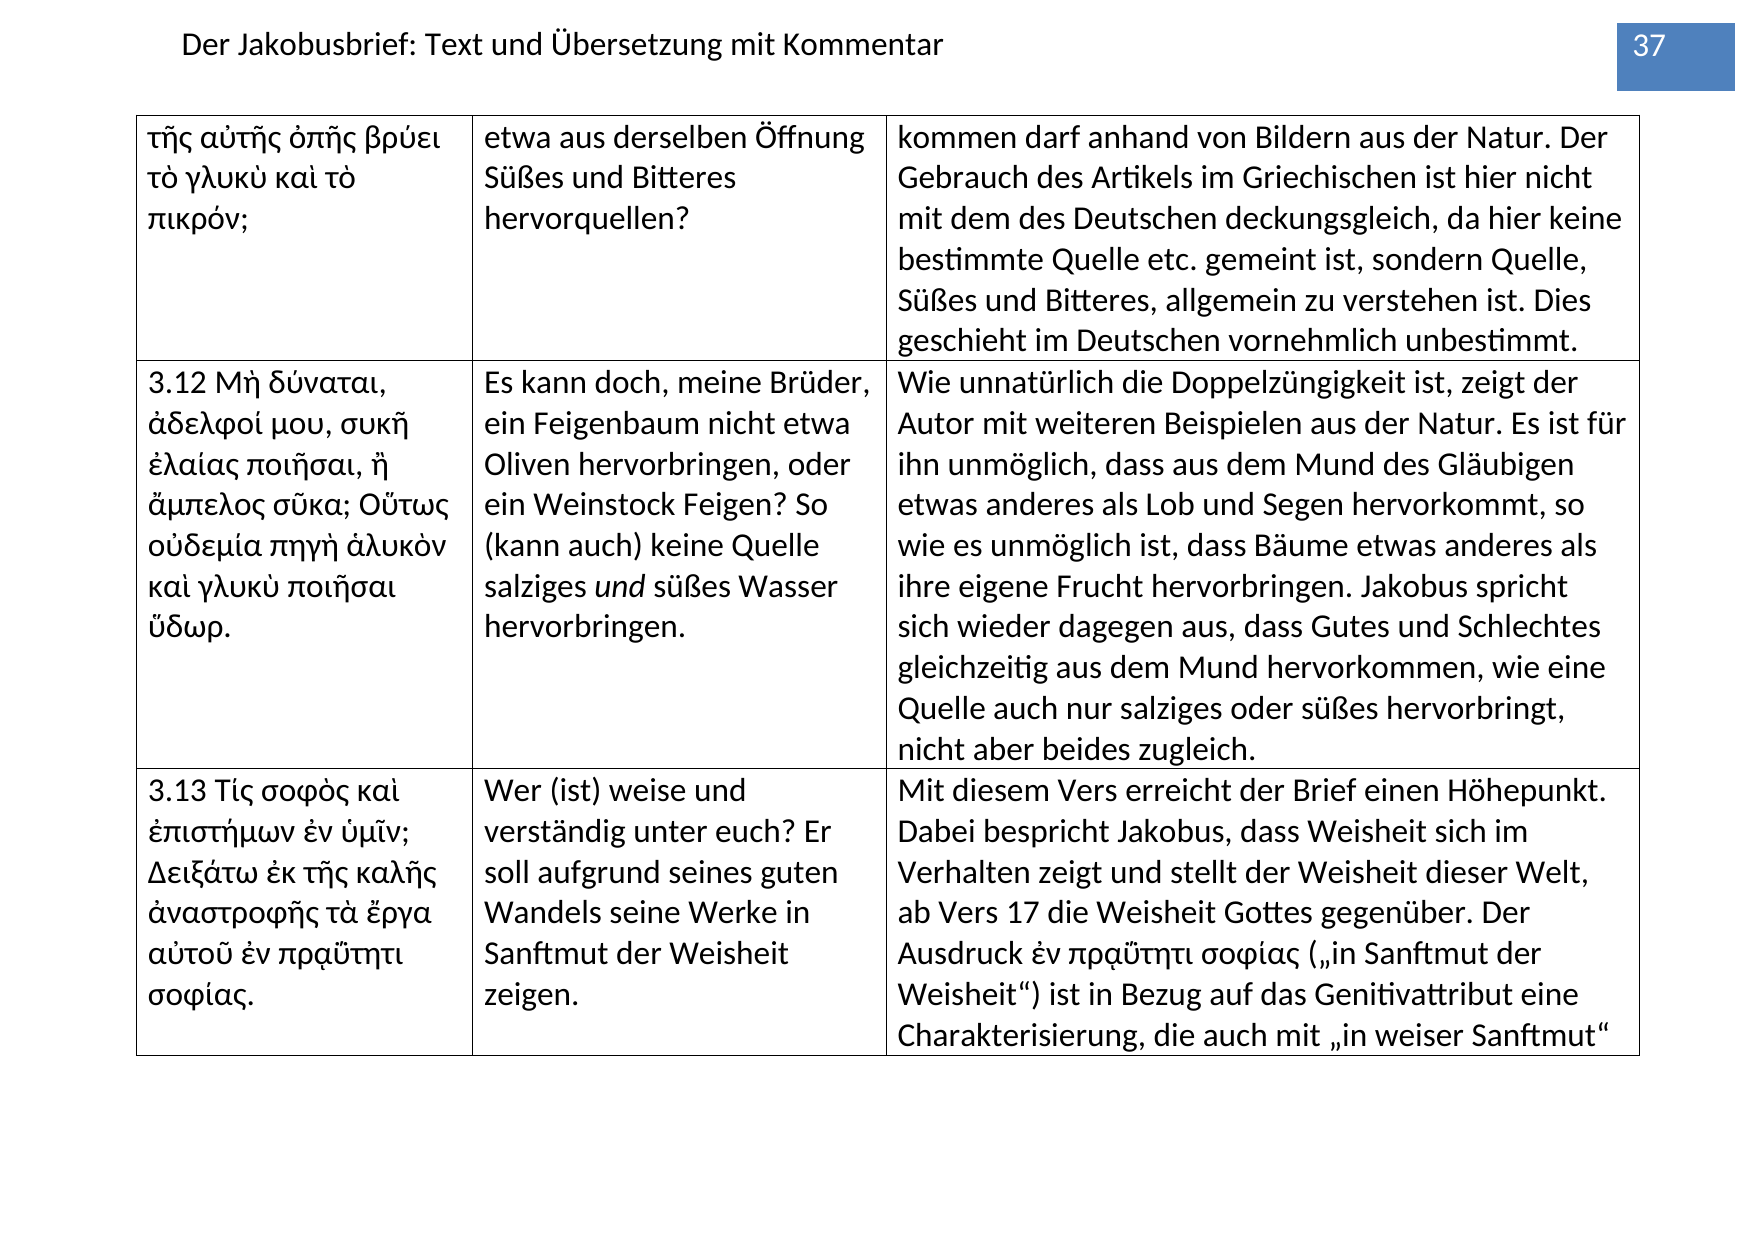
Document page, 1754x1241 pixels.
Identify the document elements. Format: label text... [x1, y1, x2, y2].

table_cell 3.12 Μὴ δύναται, ἀδελφοί μου, συκῆ ἐλαίας ποιῆσαι, ἢ ἄμπελος σῦκα; Οὕτως οὐδεμία πηγὴ ἁλυκὸν καὶ γλυκὺ ποιῆσαι ὕδωρ. [137, 361, 472, 768]
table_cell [473, 116, 886, 360]
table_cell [137, 769, 472, 1054]
table_cell Wie unnatürlich die Doppelzüngigkeit ist, zeigt der Autor mit weiteren Beispielen aus der Natur. Es ist für ihn unmöglich, dass aus dem Mund des Gläubigen etwas anderes als Lob und Segen hervorkommt, so wie es unmöglich ist, dass Bäume etwas anderes als ihre eigene Frucht hervorbringen. Jakobus spricht sich wieder dagegen aus, dass Gutes und Schlechtes gleichzeitig aus dem Mund hervorkommen, wie eine Quelle auch nur salziges oder süßes hervorbringt, nicht aber beides zugleich. [887, 361, 1639, 768]
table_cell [887, 769, 1639, 1054]
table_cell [887, 116, 1639, 360]
table_cell Es kann doch, meine Brüder, ein Feigenbaum nicht etwa Oliven hervorbringen, oder ein Weinstock Feigen? So (kann auch) keine Quelle salziges und süßes Wasser hervorbringen. [473, 361, 886, 768]
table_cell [473, 769, 886, 1054]
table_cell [137, 116, 472, 360]
